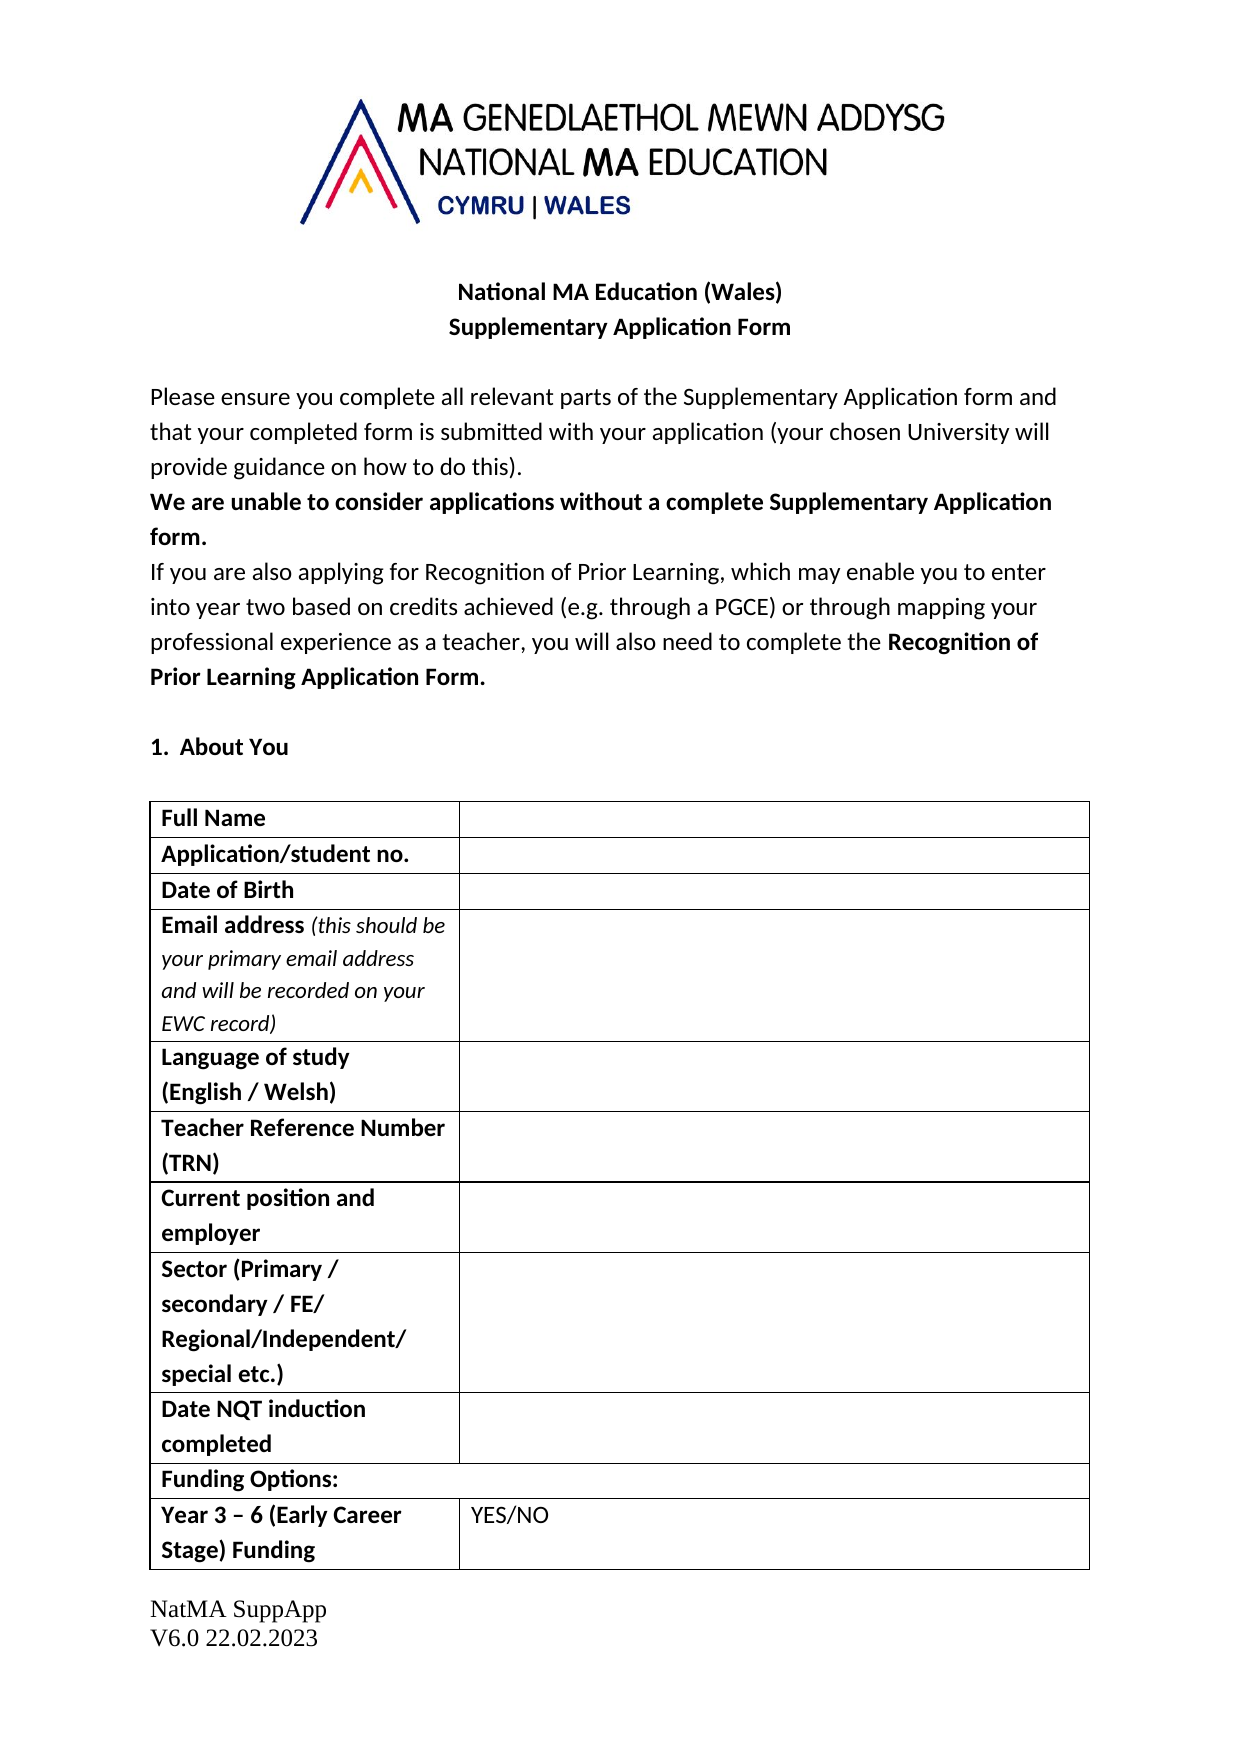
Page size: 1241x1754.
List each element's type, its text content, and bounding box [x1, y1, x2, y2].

table_cell [460, 1393, 1089, 1463]
table_cell [460, 1253, 1089, 1392]
table_cell [460, 1112, 1089, 1181]
table_cell Current position and employer [151, 1183, 459, 1252]
table_cell Date of Birth [151, 874, 459, 908]
table_cell Language of study (English / Welsh) [151, 1042, 459, 1111]
table_cell Email address (this should be your primary email address and will be recorded on your EWC record) [151, 910, 459, 1041]
table_header Full Name [151, 802, 459, 837]
table_cell YES/NO [460, 1499, 1089, 1568]
text National MA Education (Wales) [150, 276, 1090, 307]
table_cell Year 3 – 6 (Early Career Stage) Funding [151, 1499, 459, 1568]
text We are unable to consider applications without a complete Supplementary Application form. [150, 486, 1090, 552]
table_cell [460, 1183, 1089, 1252]
text Please ensure you complete all relevant parts of the Supplementary Application form and that your completed form is submitted with your application (your chosen University will provide guidance on how to do this). [150, 381, 1090, 482]
table_cell Sector (Primary / secondary / FE/ Regional/Independent/ special etc.) [151, 1253, 459, 1392]
table_cell Teacher Reference Number (TRN) [151, 1112, 459, 1181]
table_cell [460, 874, 1089, 908]
table_cell [460, 1042, 1089, 1111]
picture [272, 73, 968, 248]
table_cell [460, 910, 1089, 1041]
text If you are also applying for Recognition of Prior Learning, which may enable you to enter into year two based on credits achieved (e.g. through a PGCE) or through mapping your professional experience as a teacher, you will also need to complete the Recognition of Prior Learning Application Form. [150, 556, 1090, 692]
table_header [460, 802, 1089, 837]
list About You [150, 731, 1090, 762]
table_cell Funding Options: [151, 1464, 1089, 1498]
table_cell [460, 838, 1089, 873]
table_cell Date NQT induction completed [151, 1393, 459, 1463]
table_cell Application/student no. [151, 838, 459, 873]
text Supplementary Application Form [150, 311, 1090, 342]
